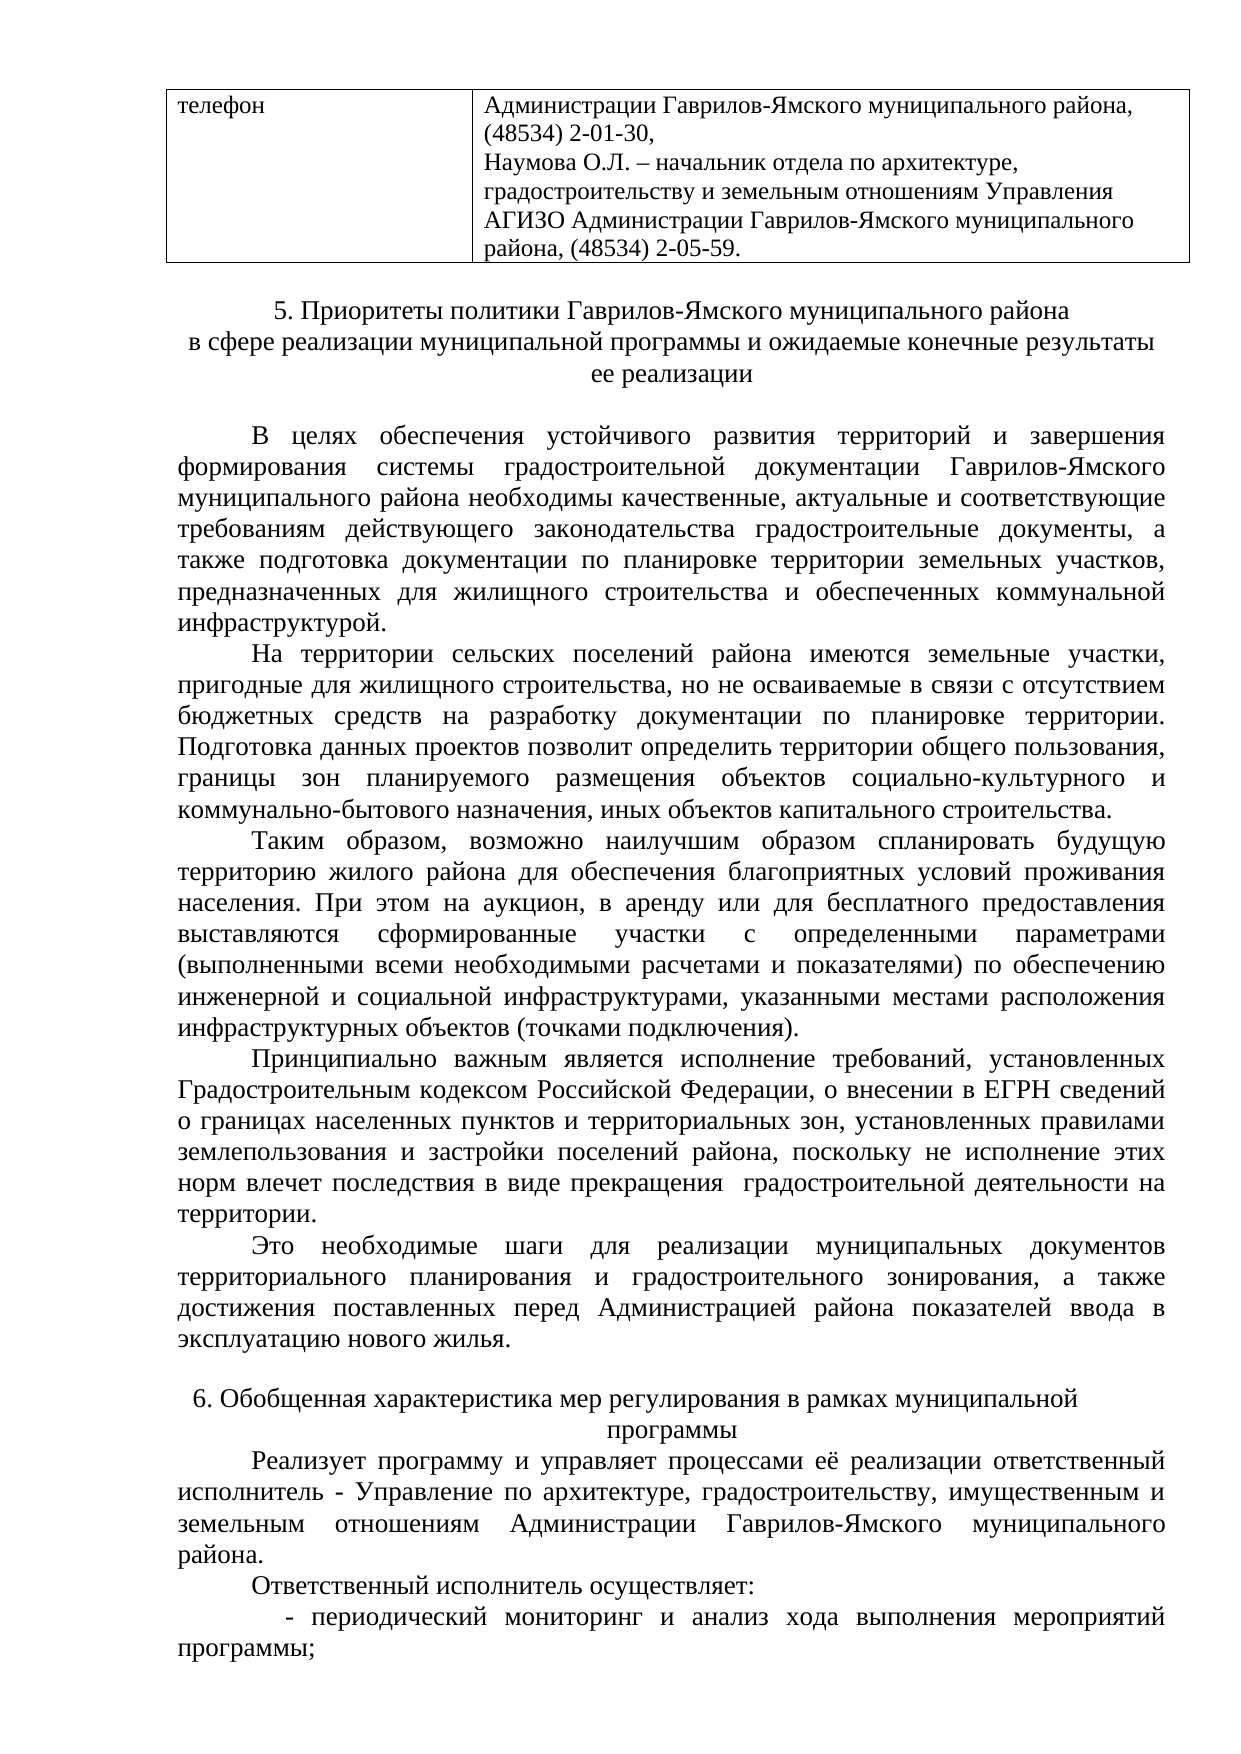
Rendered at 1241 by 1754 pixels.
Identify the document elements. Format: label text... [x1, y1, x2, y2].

text в сфере реализации муниципальной программы и ожидаемые конечные результаты ее реализации [177, 326, 1167, 388]
text Ответственный исполнитель осуществляет: [177, 1569, 1167, 1600]
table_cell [473, 90, 1189, 262]
text Реализует программу и управляет процессами её реализации ответственный исполнитель - Управление по архитектуре, градостроительству, имущественным и земельным отношениям Администрации Гаврилов-Ямского муниципального района. [177, 1444, 1167, 1569]
text На территории сельских поселений района имеются земельные участки, пригодные для жилищного строительства, но не осваиваемые в связи с отсутствием бюджетных средств на разработку документации по планировке территории. Подготовка данных проектов позволит определить территории общего пользования, границы зон планируемого размещения объектов социально-культурного и коммунально-бытового назначения, иных объектов капитального строительства. [177, 637, 1167, 824]
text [177, 1600, 1167, 1662]
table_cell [167, 90, 472, 262]
text Это необходимые шаги для реализации муниципальных документов территориального планирования и градостроительного зонирования, а также достижения поставленных перед Администрацией района показателей ввода в эксплуатацию нового жилья. [177, 1229, 1167, 1353]
text 5. Приоритеты политики Гаврилов-Ямского муниципального района [177, 294, 1167, 326]
text Принципиально важным является исполнение требований, установленных Градостроительным кодексом Российской Федерации, о внесении в ЕГРН сведений о границах населенных пунктов и территориальных зон, установленных правилами землепользования и застройки поселений района, поскольку не исполнение этих норм влечет последствия в виде прекращения градостроительной деятельности на территории. [177, 1042, 1167, 1229]
text Таким образом, возможно наилучшим образом спланировать будущую территорию жилого района для обеспечения благоприятных условий проживания населения. При этом на аукцион, в аренду или для бесплатного предоставления выставляются сформированные участки с определенными параметрами (выполненными всеми необходимыми расчетами и показателями) по обеспечению инженерной и социальной инфраструктурами, указанными местами расположения инфраструктурных объектов (точками подключения). [177, 824, 1167, 1042]
text В целях обеспечения устойчивого развития территорий и завершения формирования системы градостроительной документации Гаврилов-Ямского муниципального района необходимы качественные, актуальные и соответствующие требованиям действующего законодательства градостроительные документы, а также подготовка документации по планировке территории земельных участков, предназначенных для жилищного строительства и обеспеченных коммунальной инфраструктурой. [177, 419, 1167, 637]
text 6. Обобщенная характеристика мер регулирования в рамках муниципальной программы [177, 1382, 1167, 1444]
